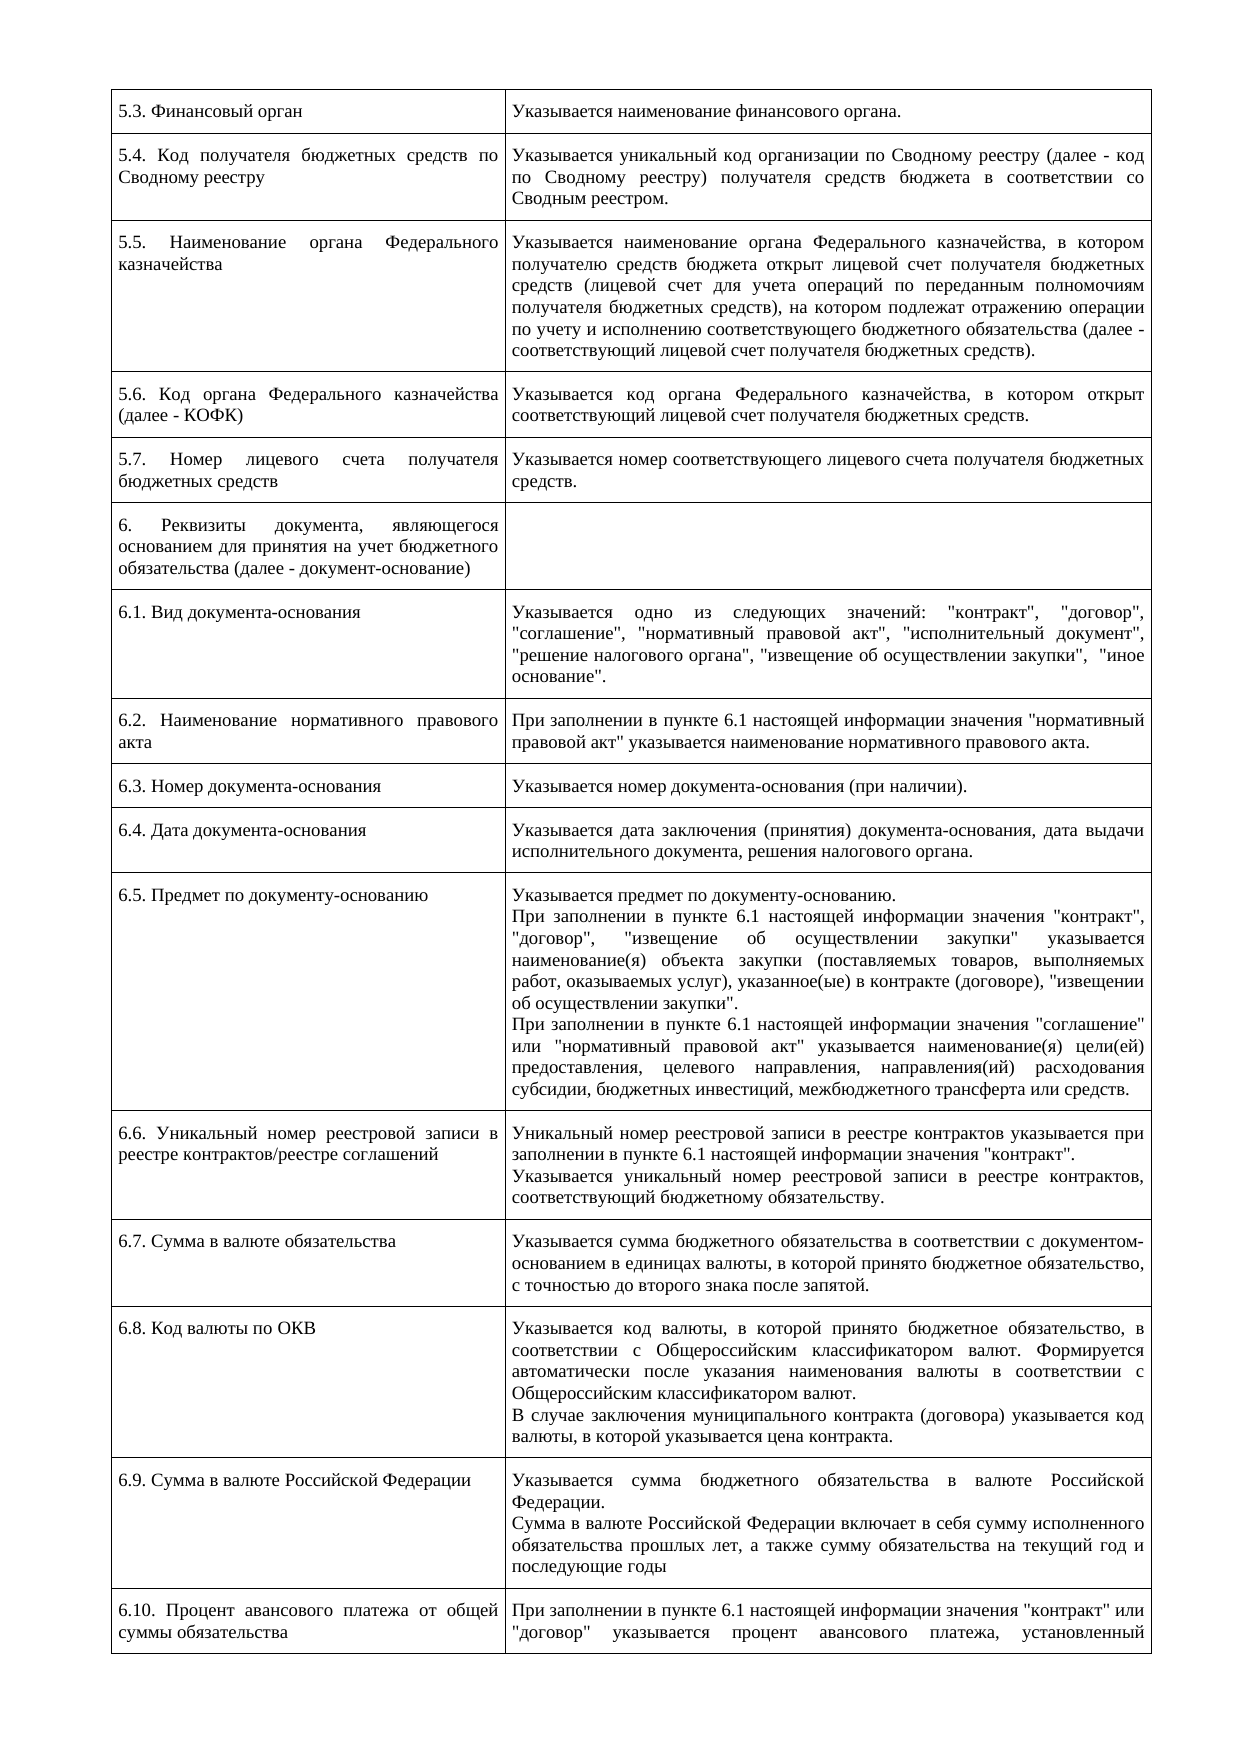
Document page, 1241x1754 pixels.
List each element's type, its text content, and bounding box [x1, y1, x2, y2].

table_cell 5.5. Наименование органа Федерального казначейства [112, 221, 505, 371]
table_cell Указывается код органа Федерального казначейства, в котором открыт соответствующий лицевой счет получателя бюджетных средств. [506, 372, 1151, 437]
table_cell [506, 1589, 1151, 1653]
table_cell 6.7. Сумма в валюте обязательства [112, 1220, 505, 1306]
table_cell 5.4. Код получателя бюджетных средств по Сводному реестру [112, 134, 505, 219]
table_cell Указывается уникальный код организации по Сводному реестру (далее - код по Сводному реестру) получателя средств бюджета в соответствии со Сводным реестром. [506, 134, 1151, 219]
table_cell 5.7. Номер лицевого счета получателя бюджетных средств [112, 438, 505, 502]
table_cell 6.8. Код валюты по ОКВ [112, 1307, 505, 1457]
table_cell Указывается одно из следующих значений: "контракт", "договор", "соглашение", "нормативный правовой акт", "исполнительный документ", "решение налогового органа", "извещение об осуществлении закупки", "иное основание". [506, 590, 1151, 697]
table_cell [506, 503, 1151, 589]
table_cell Указывается предмет по документу-основанию. При заполнении в пункте 6.1 настоящей информации значения "контракт", "договор", "извещение об осуществлении закупки" указывается наименование(я) объекта закупки (поставляемых товаров, выполняемых работ, оказываемых услуг), указанное(ые) в контракте (договоре), "извещении об осуществлении закупки". При заполнении в пункте 6.1 настоящей информации значения "соглашение" или "нормативный правовой акт" указывается наименование(я) цели(ей) предоставления, целевого направления, направления(ий) расходования субсидии, бюджетных инвестиций, межбюджетного трансферта или средств. [506, 873, 1151, 1110]
table_cell Указывается наименование финансового органа. [506, 90, 1151, 132]
table_cell Указывается номер документа-основания (при наличии). [506, 764, 1151, 807]
table_cell 6.3. Номер документа-основания [112, 764, 505, 807]
table_cell Уникальный номер реестровой записи в реестре контрактов указывается при заполнении в пункте 6.1 настоящей информации значения "контракт". Указывается уникальный номер реестровой записи в реестре контрактов, соответствующий бюджетному обязательству. [506, 1111, 1151, 1219]
table_cell 5.3. Финансовый орган [112, 90, 505, 132]
table_cell Указывается номер соответствующего лицевого счета получателя бюджетных средств. [506, 438, 1151, 502]
table_cell 6.1. Вид документа-основания [112, 590, 505, 697]
table_cell 6. Реквизиты документа, являющегося основанием для принятия на учет бюджетного обязательства (далее - документ-основание) [112, 503, 505, 589]
table_cell 6.9. Сумма в валюте Российской Федерации [112, 1458, 505, 1587]
table_cell 6.4. Дата документа-основания [112, 808, 505, 872]
table_cell Указывается дата заключения (принятия) документа-основания, дата выдачи исполнительного документа, решения налогового органа. [506, 808, 1151, 872]
table_cell 6.5. Предмет по документу-основанию [112, 873, 505, 1110]
table_cell 6.2. Наименование нормативного правового акта [112, 699, 505, 763]
table_cell При заполнении в пункте 6.1 настоящей информации значения "нормативный правовой акт" указывается наименование нормативного правового акта. [506, 699, 1151, 763]
table_cell Указывается код валюты, в которой принято бюджетное обязательство, в соответствии с Общероссийским классификатором валют. Формируется автоматически после указания наименования валюты в соответствии с Общероссийским классификатором валют. В случае заключения муниципального контракта (договора) указывается код валюты, в которой указывается цена контракта. [506, 1307, 1151, 1457]
table_cell 6.6. Уникальный номер реестровой записи в реестре контрактов/реестре соглашений [112, 1111, 505, 1219]
table_cell 5.6. Код органа Федерального казначейства (далее - КОФК) [112, 372, 505, 437]
table_cell Указывается сумма бюджетного обязательства в соответствии с документом-основанием в единицах валюты, в которой принято бюджетное обязательство, с точностью до второго знака после запятой. [506, 1220, 1151, 1306]
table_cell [112, 1589, 505, 1653]
table_cell Указывается сумма бюджетного обязательства в валюте Российской Федерации. Сумма в валюте Российской Федерации включает в себя сумму исполненного обязательства прошлых лет, а также сумму обязательства на текущий год и последующие годы [506, 1458, 1151, 1587]
table_cell Указывается наименование органа Федерального казначейства, в котором получателю средств бюджета открыт лицевой счет получателя бюджетных средств (лицевой счет для учета операций по переданным полномочиям получателя бюджетных средств), на котором подлежат отражению операции по учету и исполнению соответствующего бюджетного обязательства (далее - соответствующий лицевой счет получателя бюджетных средств). [506, 221, 1151, 371]
